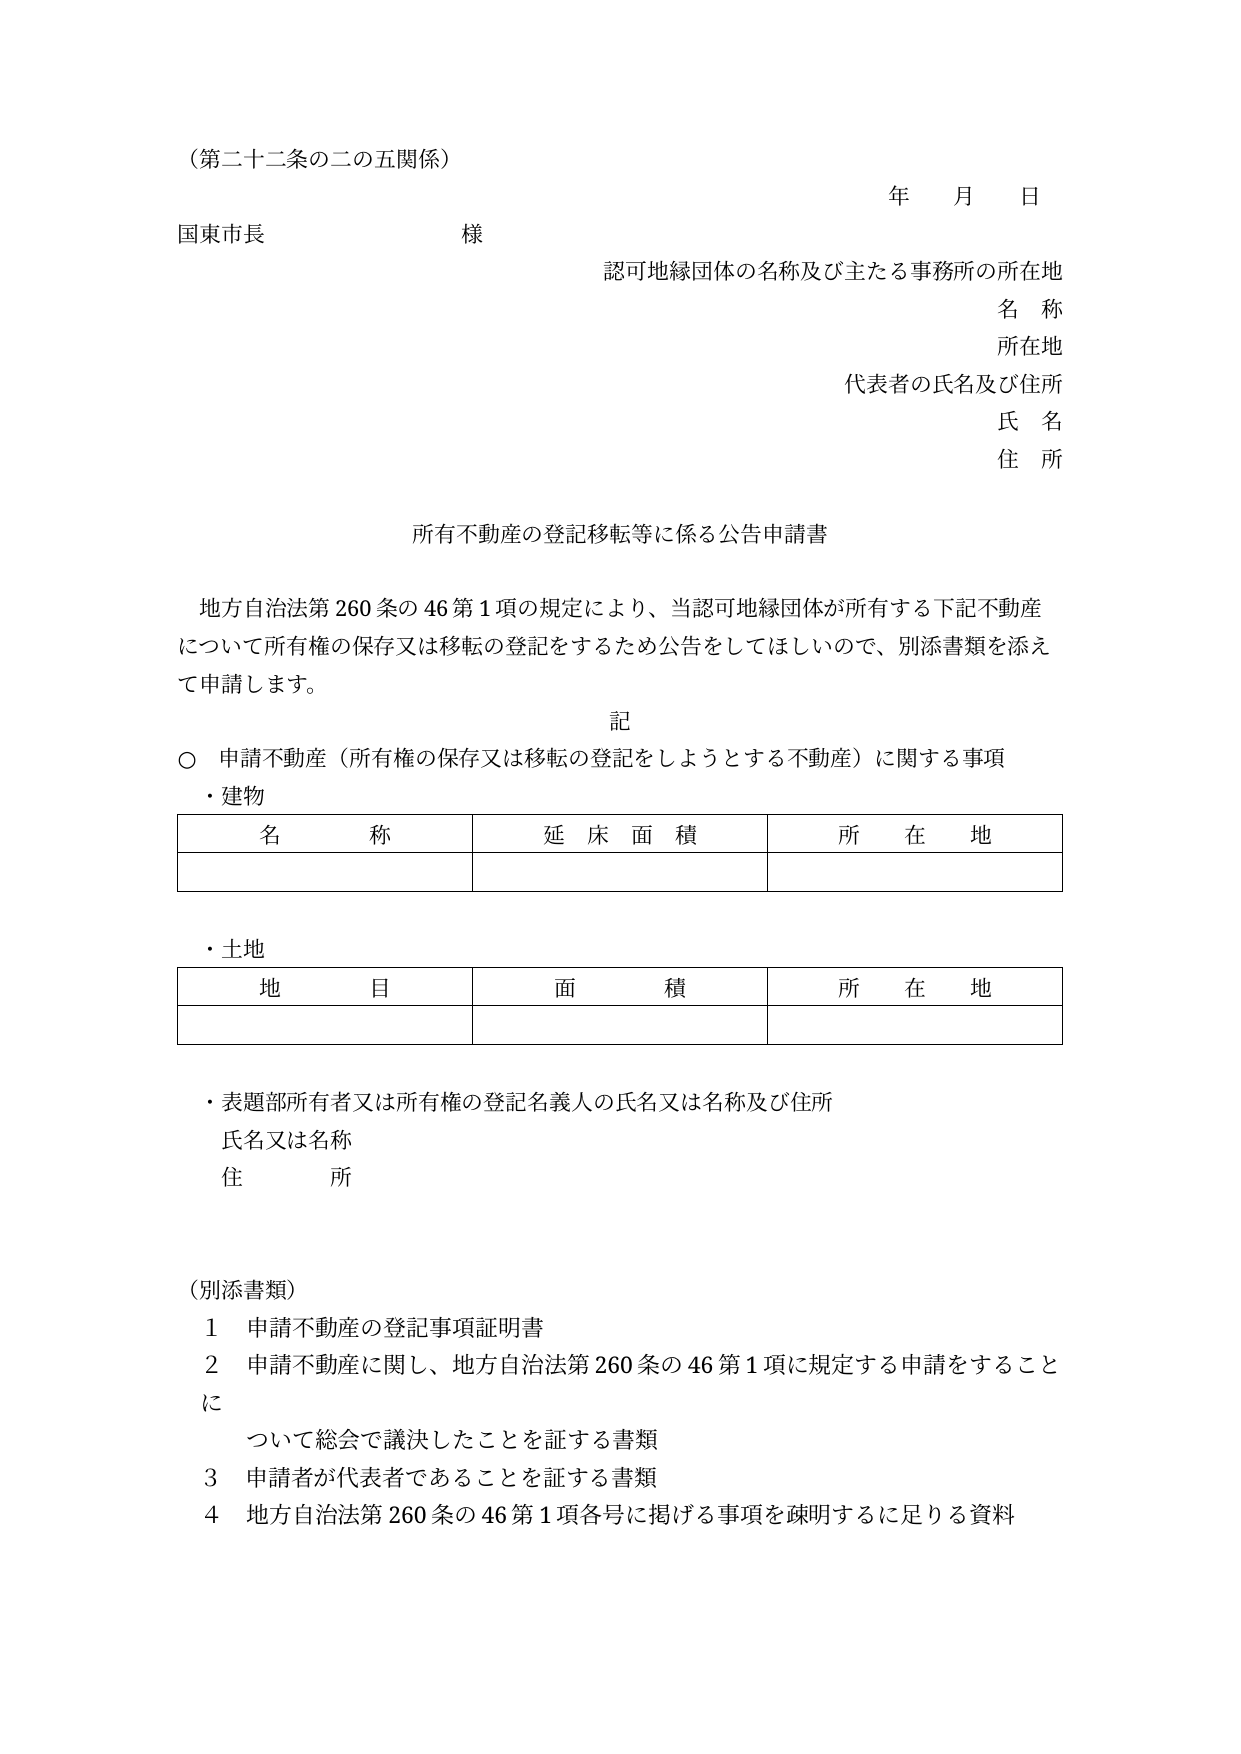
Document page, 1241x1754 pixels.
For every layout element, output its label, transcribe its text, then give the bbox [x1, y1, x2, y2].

text ○ 申請不動産（所有権の保存又は移転の登記をしようとする不動産）に関する事項 [177, 739, 1063, 776]
subtitle 記 [177, 701, 1063, 739]
text ４ 地方自治法第260条の46第1項各号に掲げる事項を疎明するに足りる資料 [177, 1495, 1063, 1532]
table_cell [178, 853, 472, 891]
text ・表題部所有者又は所有権の登記名義人の氏名又は名称及び住所 [177, 1082, 1063, 1120]
text （別添書類） [177, 1270, 1063, 1307]
text （第二十二条の二の五関係） [177, 139, 1041, 176]
text 認可地縁団体の名称及び主たる事務所の所在地 [177, 251, 1063, 289]
table_header 所 在 地 [768, 815, 1062, 852]
text ついて総会で議決したことを証する書類 [177, 1420, 1063, 1457]
text 代表者の氏名及び住所 [177, 364, 1063, 401]
table_header 面 積 [473, 968, 767, 1005]
text 国東市長 様 [177, 214, 1063, 251]
table_cell [473, 853, 767, 891]
table_cell [178, 1006, 472, 1044]
table_header 地 目 [178, 968, 472, 1005]
table_header 名 称 [178, 815, 472, 852]
table_header 延 床 面 積 [473, 815, 767, 852]
table_cell [768, 1006, 1062, 1044]
text 住 所 [177, 1157, 1063, 1195]
text 地方自治法第260条の46第1項の規定により、当認可地縁団体が所有する下記不動産について所有権の保存又は移転の登記をするため公告をしてほしいので、別添書類を添えて申請します。 [177, 589, 1063, 701]
text 所在地 [177, 326, 1063, 364]
text 年 月 日 [177, 176, 1041, 214]
text 所有不動産の登記移転等に係る公告申請書 [177, 514, 1063, 551]
text ・建物 [177, 776, 1063, 814]
text ・土地 [177, 929, 1063, 967]
text 氏名又は名称 [177, 1120, 1063, 1157]
table_cell [473, 1006, 767, 1044]
text ２ 申請不動産に関し、地方自治法第260条の46第1項に規定する申請をすることに [177, 1345, 1063, 1420]
text 氏 名 [177, 401, 1063, 439]
table_header 所 在 地 [768, 968, 1062, 1005]
text １ 申請不動産の登記事項証明書 [177, 1307, 1063, 1345]
text 住 所 [177, 439, 1063, 476]
text 名 称 [177, 289, 1063, 326]
text ３ 申請者が代表者であることを証する書類 [199, 1457, 1063, 1495]
table_cell [768, 853, 1062, 891]
